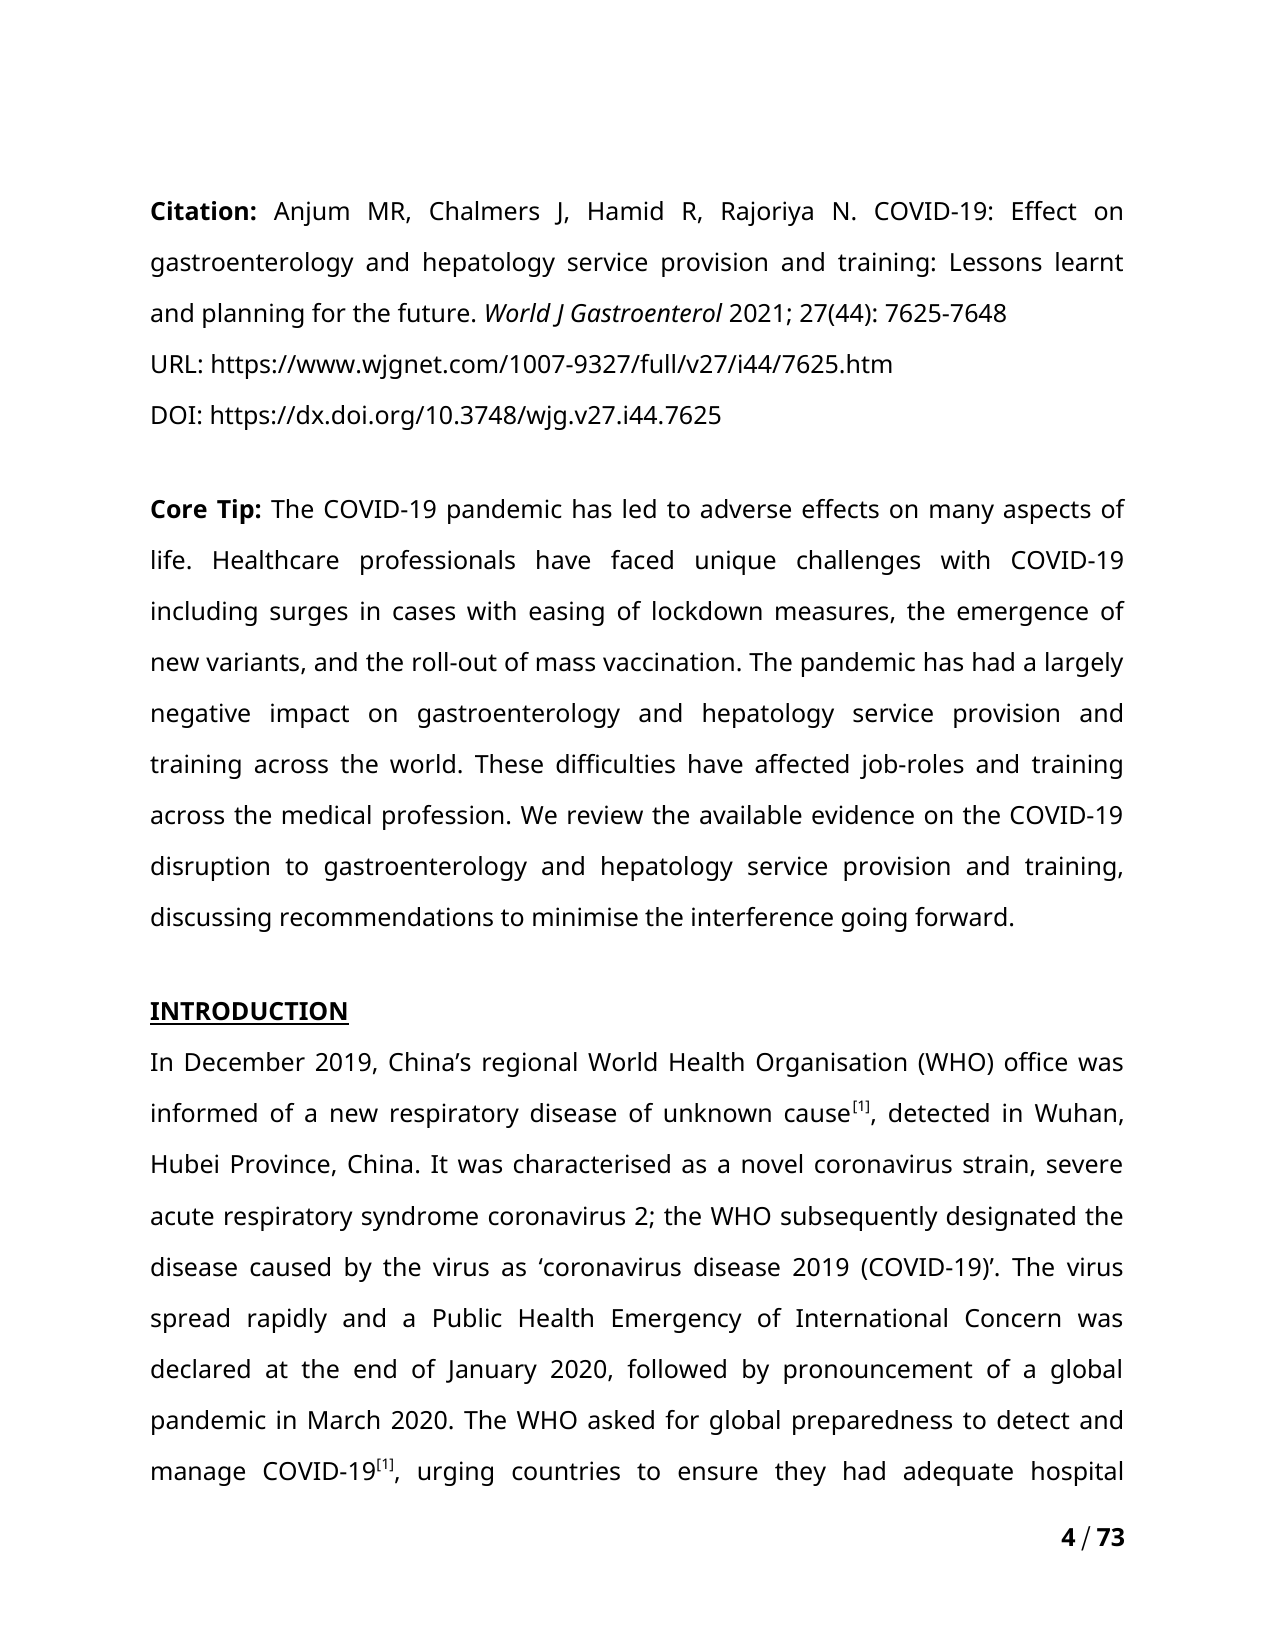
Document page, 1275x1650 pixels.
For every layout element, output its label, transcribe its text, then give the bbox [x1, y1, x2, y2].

text Citation: Anjum MR, Chalmers J, Hamid R, Rajoriya N. COVID-19: Effect on gastroenterology and hepatology service provision and training: Lessons learnt and planning for the future. World J Gastroenterol 2021; 27(44): 7625-7648 [150, 193, 1125, 329]
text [150, 1045, 1125, 1487]
text Core Tip: The COVID-19 pandemic has led to adverse effects on many aspects of life. Healthcare professionals have faced unique challenges with COVID-19 including surges in cases with easing of lockdown measures, the emergence of new variants, and the roll-out of mass vaccination. The pandemic has had a largely negative impact on gastroenterology and hepatology service provision and training across the world. These difficulties have affected job-roles and training across the medical profession. We review the available evidence on the COVID-19 disruption to gastroenterology and hepatology service provision and training, discussing recommendations to minimise the interference going forward. [150, 491, 1125, 934]
text URL: https://www.wjgnet.com/1007-9327/full/v27/i44/7625.htm [150, 346, 1125, 380]
text INTRODUCTION [150, 994, 1125, 1028]
text DOI: https://dx.doi.org/10.3748/wjg.v27.i44.7625 [150, 397, 1125, 431]
